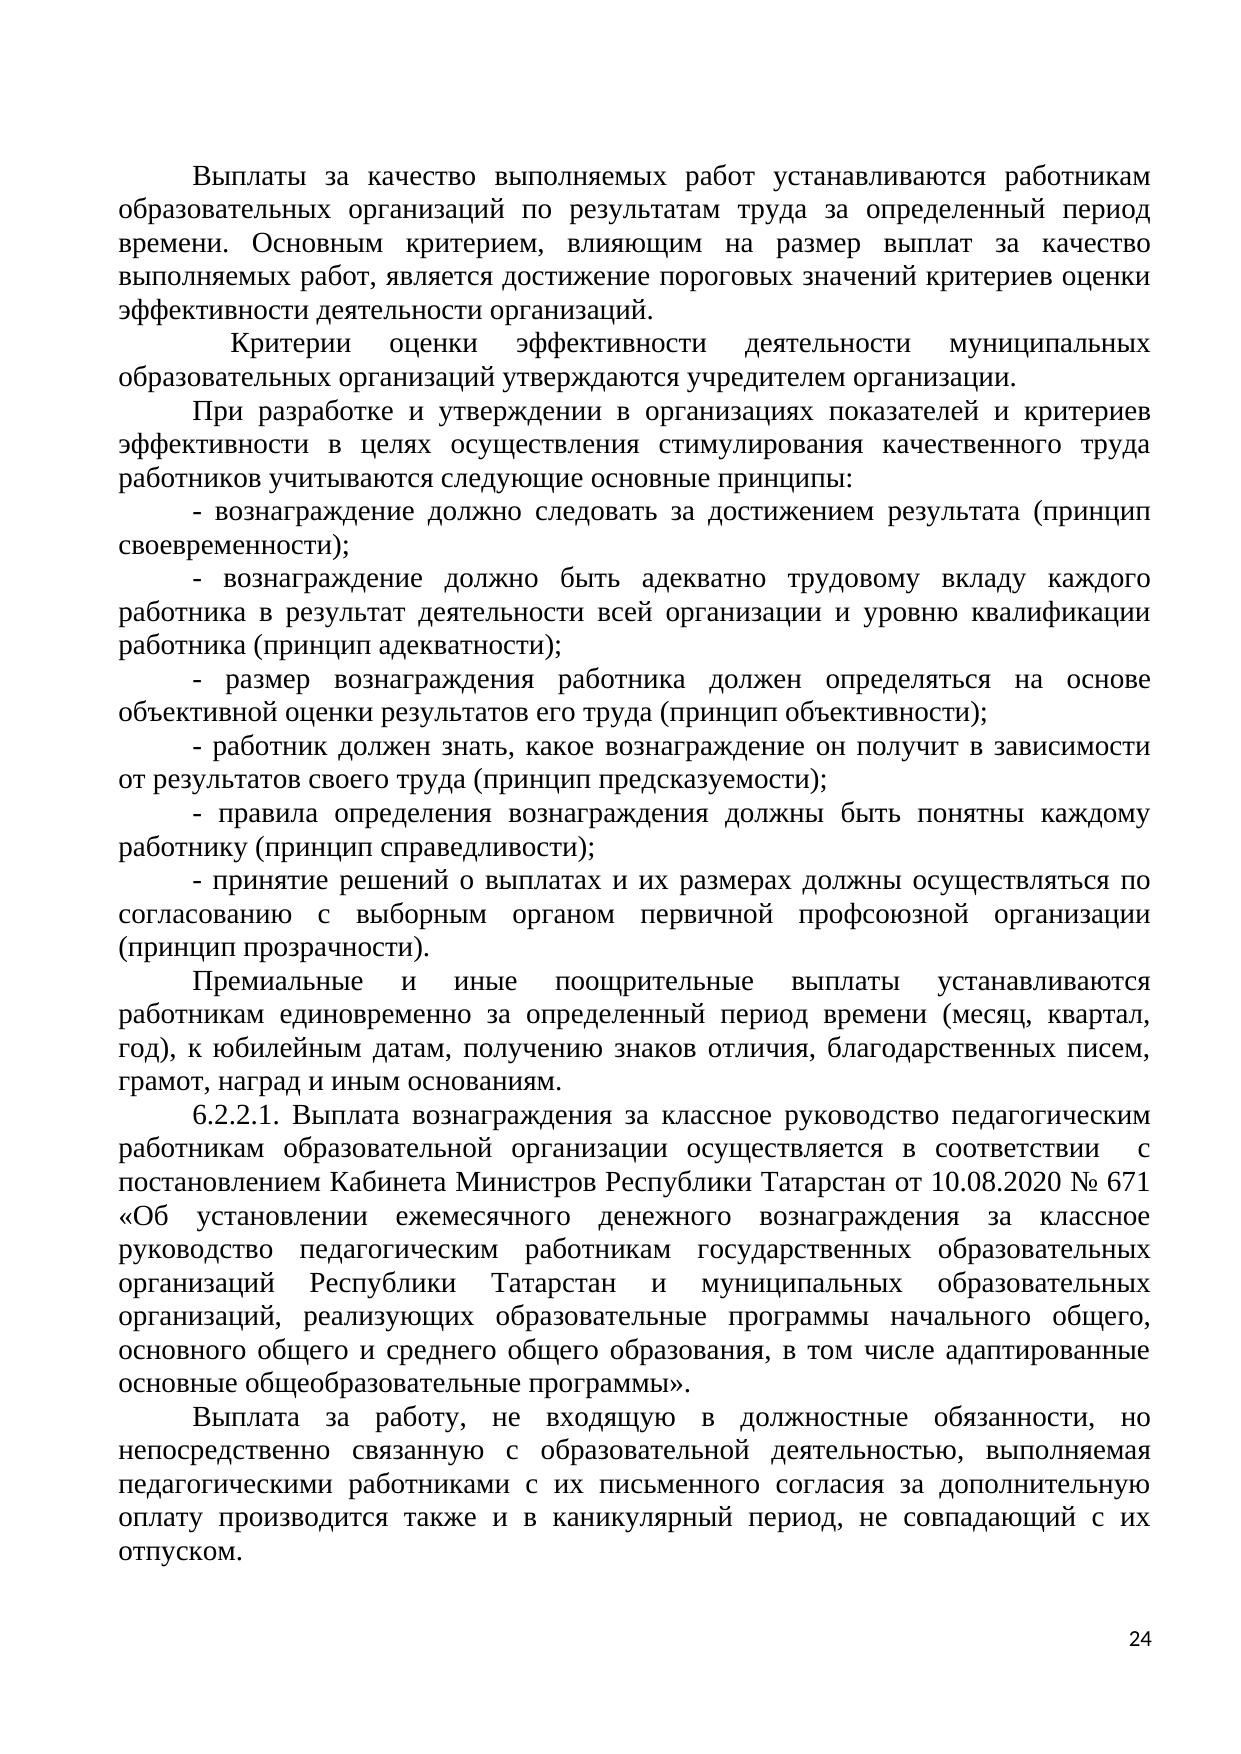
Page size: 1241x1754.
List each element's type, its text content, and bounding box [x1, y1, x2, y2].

text - работник должен знать, какое вознаграждение он получит в зависимости от результатов своего труда (принцип предсказуемости); [118, 728, 1152, 795]
text 6.2.2.1. Выплата вознаграждения за классное руководство педагогическим работникам образовательной организации осуществляется в соответствии с постановлением Кабинета Министров Республики Татарстан от 10.08.2020 № 671 «Об установлении ежемесячного денежного вознаграждения за классное руководство педагогическим работникам государственных образовательных организаций Республики Татарстан и муниципальных образовательных организаций, реализующих образовательные программы начального общего, основного общего и среднего общего образования, в том числе адаптированные основные общеобразовательные программы». [118, 1097, 1152, 1399]
text - вознаграждение должно быть адекватно трудовому вкладу каждого работника в результат деятельности всей организации и уровню квалификации работника (принцип адекватности); [118, 560, 1152, 661]
text Критерии оценки эффективности деятельности муниципальных образовательных организаций утверждаются учредителем организации. [118, 326, 1152, 393]
text - принятие решений о выплатах и их размерах должны осуществляться по согласованию с выборным органом первичной профсоюзной организации (принцип прозрачности). [118, 862, 1152, 963]
text - правила определения вознаграждения должны быть понятны каждому работнику (принцип справедливости); [118, 795, 1152, 862]
text Выплаты за качество выполняемых работ устанавливаются работникам образовательных организаций по результатам труда за определенный период времени. Основным критерием, влияющим на размер выплат за качество выполняемых работ, является достижение пороговых значений критериев оценки эффективности деятельности организаций. [118, 158, 1152, 326]
text Премиальные и иные поощрительные выплаты устанавливаются работникам единовременно за определенный период времени (месяц, квартал, год), к юбилейным датам, получению знаков отличия, благодарственных писем, грамот, наград и иным основаниям. [118, 963, 1152, 1097]
text Выплата за работу, не входящую в должностные обязанности, но непосредственно связанную с образовательной деятельностью, выполняемая педагогическими работниками с их письменного согласия за дополнительную оплату производится также и в каникулярный период, не совпадающий с их отпуском. [118, 1399, 1152, 1567]
text При разработке и утверждении в организациях показателей и критериев эффективности в целях осуществления стимулирования качественного труда работников учитываются следующие основные принципы: [118, 393, 1152, 493]
text - размер вознаграждения работника должен определяться на основе объективной оценки результатов его труда (принцип объективности); [118, 661, 1152, 728]
text - вознаграждение должно следовать за достижением результата (принцип своевременности); [118, 493, 1152, 560]
